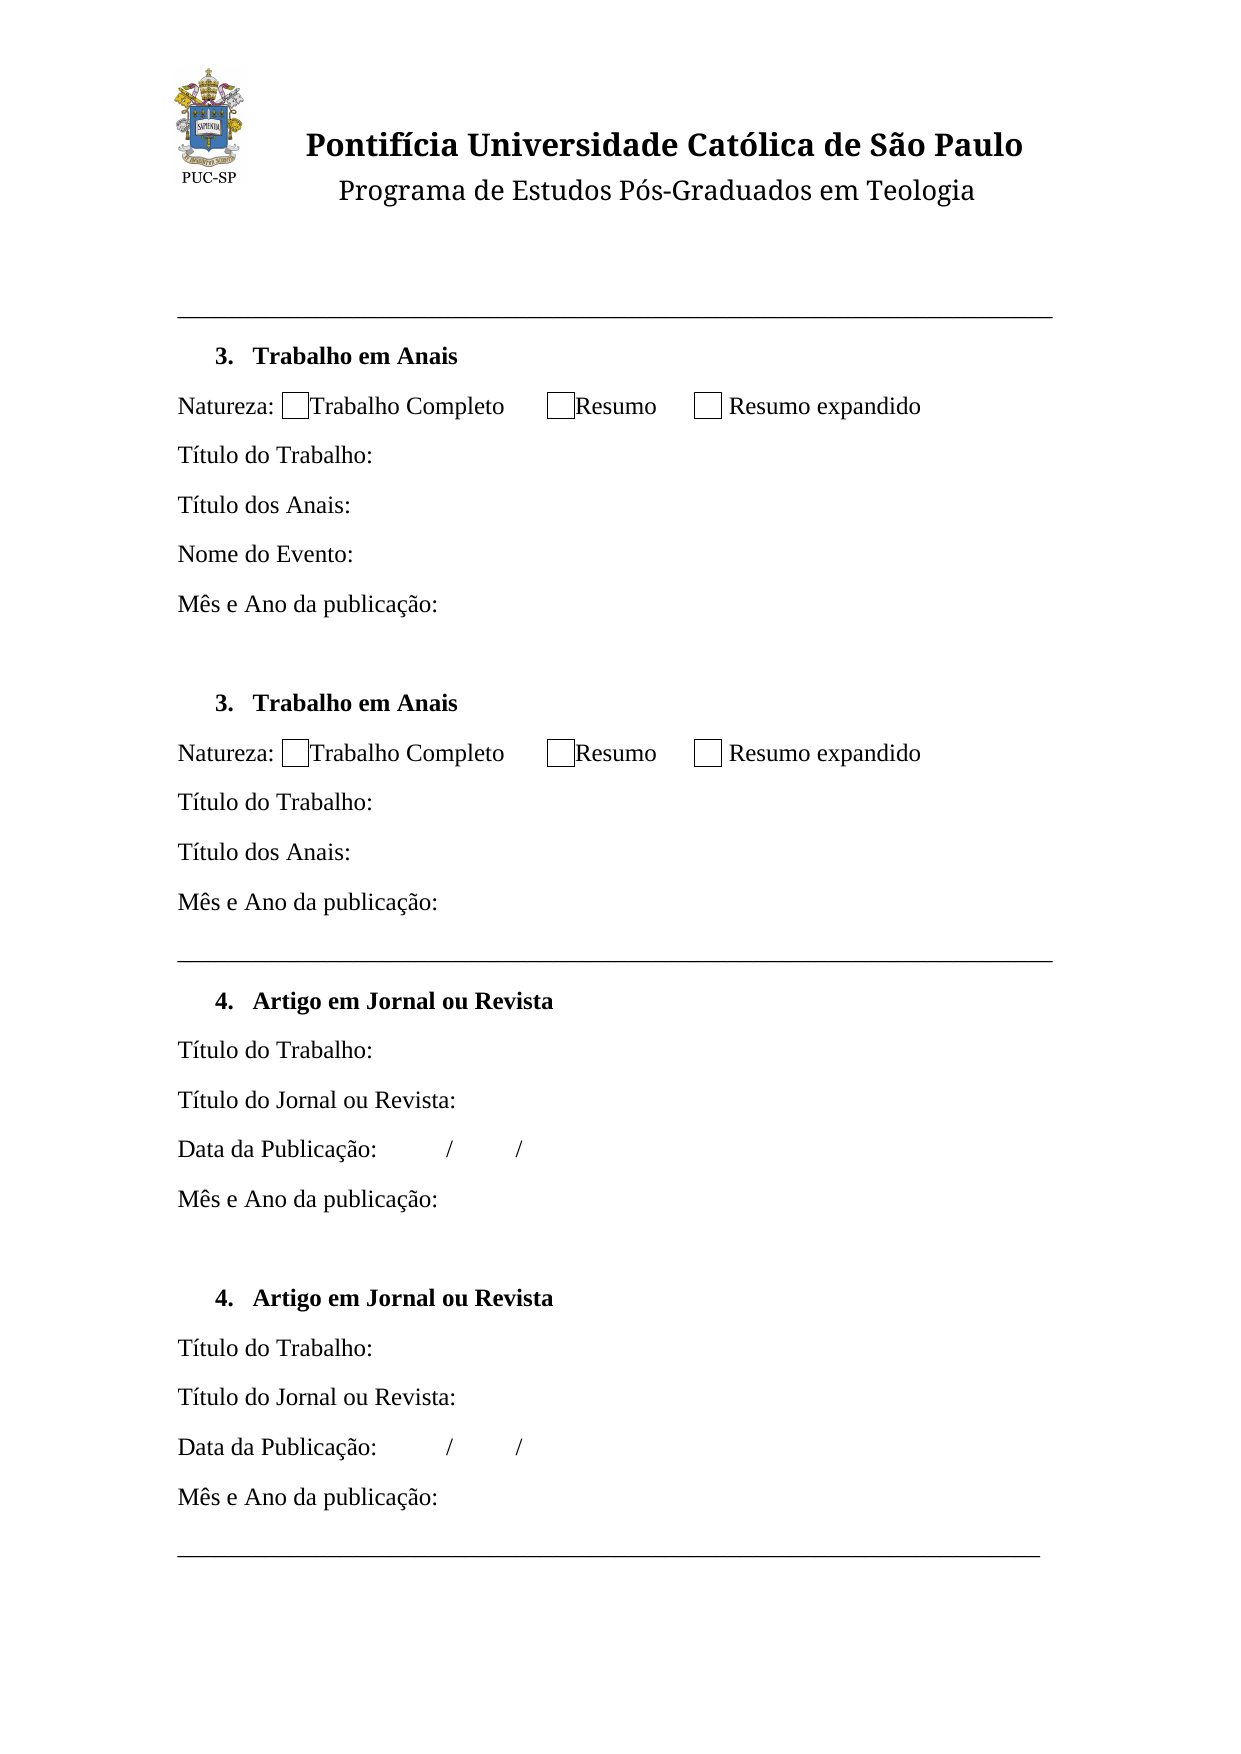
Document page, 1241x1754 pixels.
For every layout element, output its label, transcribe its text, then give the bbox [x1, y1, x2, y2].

text Natureza: Trabalho Completo Resumo Resumo expandido [177, 391, 1063, 419]
text Mês e Ano da publicação: [177, 1482, 1063, 1510]
text Data da Publicação: / / [177, 1134, 1063, 1163]
list Trabalho em Anais [215, 341, 1063, 370]
text Mês e Ano da publicação: [177, 589, 1063, 618]
text ______________________________________________________________________ [177, 936, 1063, 965]
text Nome do Evento: [177, 539, 1063, 568]
text Mês e Ano da publicação: [177, 887, 1063, 915]
text Título do Jornal ou Revista: [177, 1382, 1063, 1411]
text _____________________________________________________________________ [177, 1531, 1063, 1560]
text Título do Trabalho: [177, 440, 1063, 469]
text Título dos Anais: [177, 490, 1063, 519]
text Título dos Anais: [177, 837, 1063, 866]
text Título do Jornal ou Revista: [177, 1085, 1063, 1114]
text Título do Trabalho: [177, 1035, 1063, 1064]
text Data da Publicação: / / [177, 1432, 1063, 1461]
list Artigo em Jornal ou Revista [215, 1283, 1063, 1312]
text Mês e Ano da publicação: [177, 1184, 1063, 1213]
picture [172, 67, 248, 186]
text Natureza: Trabalho Completo Resumo Resumo expandido [177, 738, 1063, 767]
text Título do Trabalho: [177, 1333, 1063, 1362]
text Título do Trabalho: [177, 787, 1063, 816]
text ______________________________________________________________________ [177, 292, 1063, 320]
list Trabalho em Anais [215, 688, 1063, 717]
list Artigo em Jornal ou Revista [215, 986, 1063, 1014]
